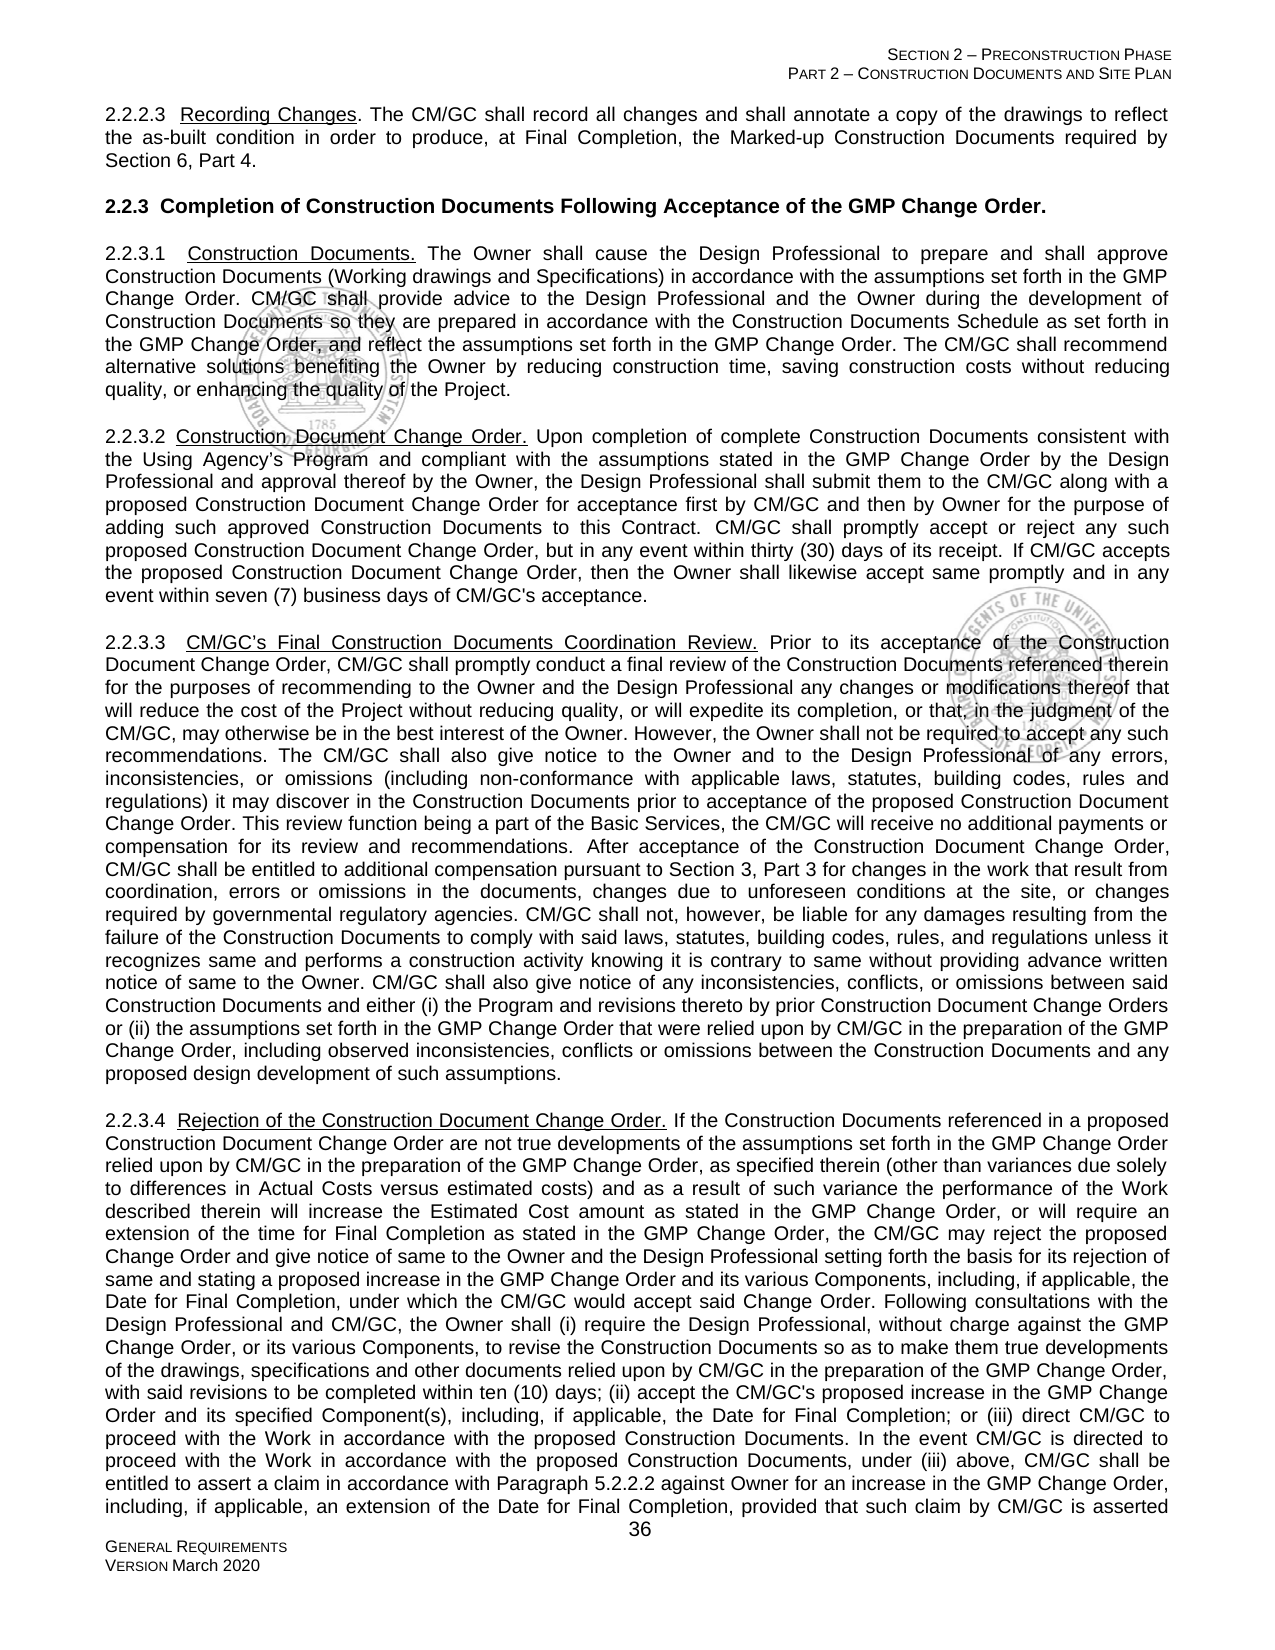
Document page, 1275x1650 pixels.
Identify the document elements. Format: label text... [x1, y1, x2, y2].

subtitle Completion of Construction Documents Following Acceptance of the GMP Change Order. [105, 194, 1210, 218]
picture [232, 401, 410, 425]
list Recording Changes. The CM/GC shall record all changes and shall annotate a copy of the drawings to reflect the as-built condition in order to produce, at Final Completion, the Marked-up Construction Documents required by Section 6, Part 4. [105, 103, 1170, 171]
picture [945, 607, 1123, 631]
list Construction Documents. The Owner shall cause the Design Professional to prepare and shall approve Construction Documents (Working drawings and Specifications) in accordance with the assumptions set forth in the GMP Change Order. CM/GC shall provide advice to the Design Professional and the Owner during the development of Construction Documents so they are prepared in accordance with the Construction Documents Schedule as set forth in the GMP Change Order, and reflect the assumptions set forth in the GMP Change Order. The CM/GC shall recommend alternative solutions benefiting the Owner by reducing construction time, saving construction costs without reducing quality, or enhancing the quality of the Project. [105, 242, 1170, 401]
list CM/GC’s Final Construction Documents Coordination Review. Prior to its acceptance of the Construction Document Change Order, CM/GC shall promptly conduct a final review of the Construction Documents referenced therein for the purposes of recommending to the Owner and the Design Professional any changes or modifications thereof that will reduce the cost of the Project without reducing quality, or will expedite its completion, or that, in the judgment of the CM/GC, may otherwise be in the best interest of the Owner. However, the Owner shall not be required to accept any such recommendations. The CM/GC shall also give notice to the Owner and to the Design Professional of any errors, inconsistencies, or omissions (including non-conformance with applicable laws, statutes, building codes, rules and regulations) it may discover in the Construction Documents prior to acceptance of the proposed Construction Document Change Order. This review function being a part of the Basic Services, the CM/GC will receive no additional payments or compensation for its review and recommendations. After acceptance of the Construction Document Change Order, CM/GC shall be entitled to additional compensation pursuant to Section 3, Part 3 for changes in the work that result from coordination, errors or omissions in the documents, changes due to unforeseen conditions at the site, or changes required by governmental regulatory agencies. CM/GC shall not, however, be liable for any damages resulting from the failure of the Construction Documents to comply with said laws, statutes, building codes, rules, and regulations unless it recognizes same and performs a construction activity knowing it is contrary to same without providing advance written notice of same to the Owner. CM/GC shall also give notice of any inconsistencies, conflicts, or omissions between said Construction Documents and either (i) the Program and revisions thereto by prior Construction Document Change Orders or (ii) the assumptions set forth in the GMP Change Order that were relied upon by CM/GC in the preparation of the GMP Change Order, including observed inconsistencies, conflicts or omissions between the Construction Documents and any proposed design development of such assumptions. [105, 631, 1170, 1085]
list Construction Document Change Order. Upon completion of complete Construction Documents consistent with the Using Agency’s Program and compliant with the assumptions stated in the GMP Change Order by the Design Professional and approval thereof by the Owner, the Design Professional shall submit them to the CM/GC along with a proposed Construction Document Change Order for acceptance first by CM/GC and then by Owner for the purpose of adding such approved Construction Documents to this Contract. CM/GC shall promptly accept or reject any such proposed Construction Document Change Order, but in any event within thirty (30) days of its receipt. If CM/GC accepts the proposed Construction Document Change Order, then the Owner shall likewise accept same promptly and in any event within seven (7) business days of CM/GC's acceptance. [105, 425, 1170, 607]
